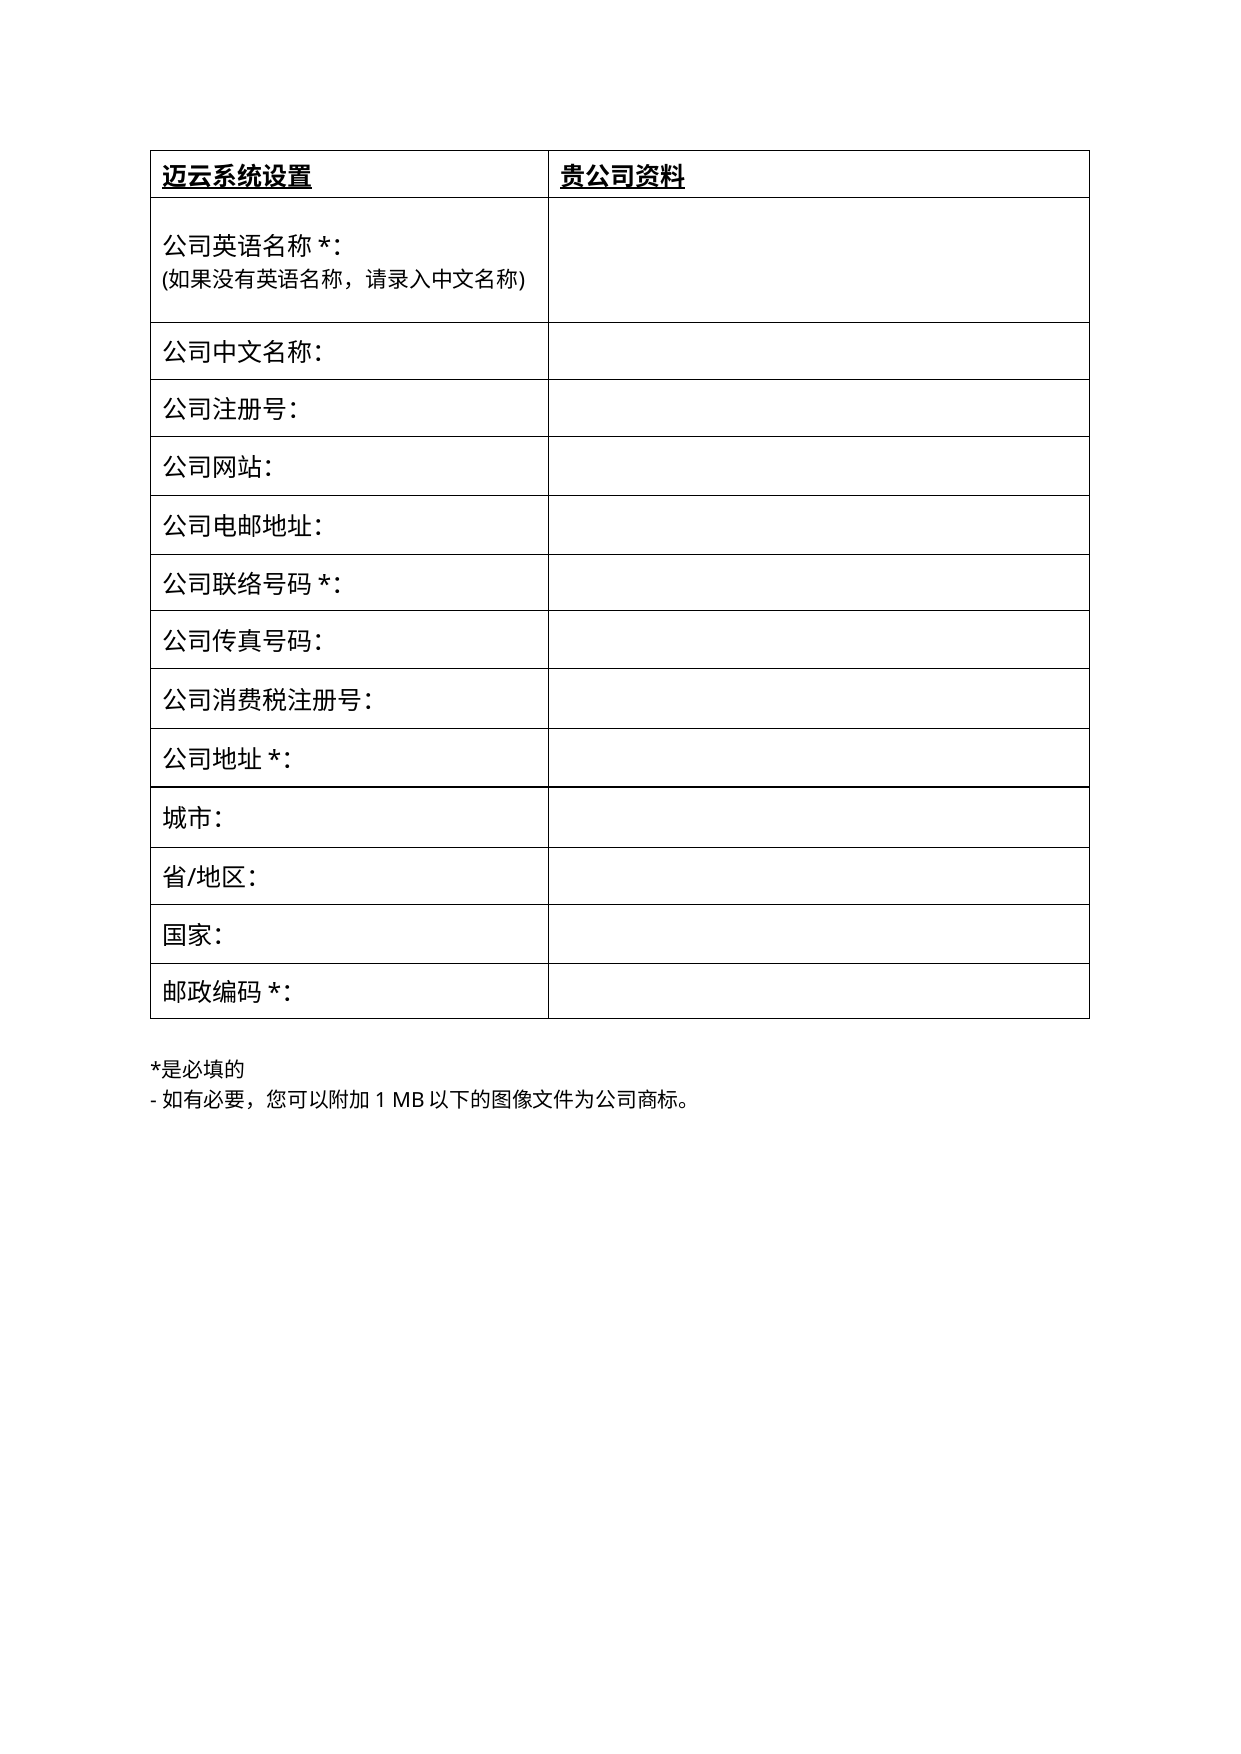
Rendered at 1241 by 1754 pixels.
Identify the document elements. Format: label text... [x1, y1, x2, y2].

table_cell 公司传真号码： [151, 611, 548, 668]
table_cell [549, 323, 1089, 378]
table_cell [549, 380, 1089, 436]
table_cell 邮政编码 *： [151, 964, 548, 1018]
table_cell 公司英语名称 *： (如果没有英语名称，请录入中文名称) [151, 198, 548, 322]
table_cell [549, 669, 1089, 728]
table_cell 公司注册号： [151, 380, 548, 436]
text - 如有必要，您可以附加1 MB以下的图像文件为公司商标。 [150, 1084, 1090, 1114]
table_cell 公司消费税注册号： [151, 669, 548, 728]
table_cell [549, 848, 1089, 903]
table_cell 公司联络号码 *： [151, 555, 548, 610]
table_header 迈云系统设置 [151, 151, 548, 197]
table_cell [549, 198, 1089, 322]
table_cell [549, 611, 1089, 668]
table_cell [549, 905, 1089, 963]
table_cell 公司电邮地址： [151, 496, 548, 554]
table_cell [549, 964, 1089, 1018]
table_cell 公司中文名称： [151, 323, 548, 378]
table_cell [549, 788, 1089, 847]
table_cell [549, 437, 1089, 495]
table_cell [549, 729, 1089, 786]
text *是必填的 [150, 1053, 1090, 1084]
table_cell 城市： [151, 788, 548, 847]
table_cell 国家： [151, 905, 548, 963]
table_cell [549, 555, 1089, 610]
table_cell 公司网站： [151, 437, 548, 495]
table_cell [549, 496, 1089, 554]
table_header 贵公司资料 [549, 151, 1089, 197]
table_cell 公司地址 *： [151, 729, 548, 786]
table_cell 省/地区： [151, 848, 548, 903]
